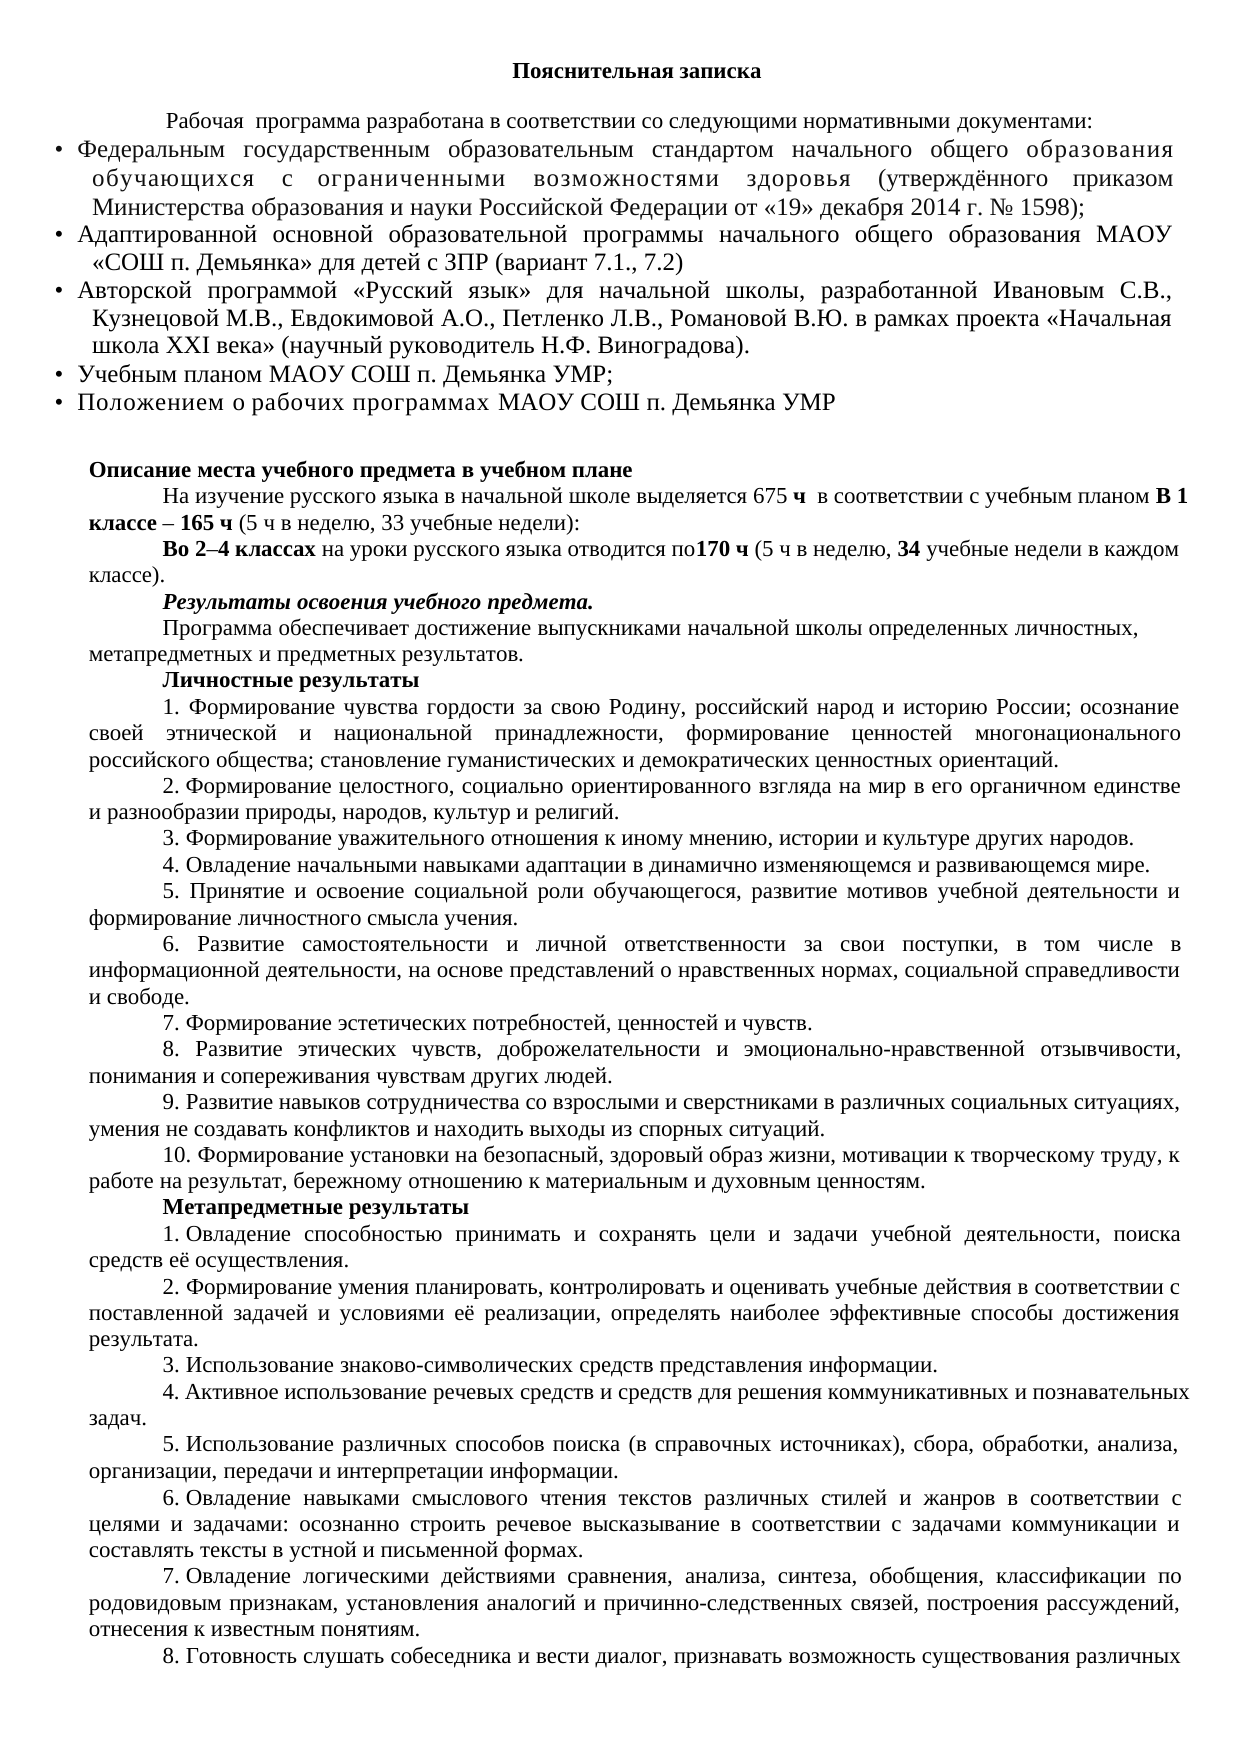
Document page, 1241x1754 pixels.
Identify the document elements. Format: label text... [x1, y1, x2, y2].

text Во 2–4 классах на уроки русского языка отводится по170 ч (5 ч в неделю, 34 учебные недели в каждом классе). [89, 535, 1196, 588]
subtitle Пояснительная записка [77, 57, 1196, 83]
list Формирование уважительного отношения к иному мнению, истории и культуре других народов. [162, 825, 1196, 851]
subtitle Результаты освоения учебного предмета. [162, 588, 1196, 614]
list Развитие этических чувств, доброжелательности и эмоционально-нравственной отзывчивости, понимания и сопереживания чувствам других людей. [89, 1036, 1181, 1088]
list Авторской программой «Русский язык» для начальной школы, разработанной Ивановым С.В., Кузнецовой М.В., Евдокимовой А.О., Петленко Л.В., Романовой В.Ю. в рамках проекта «Начальная школа XXI века» (научный руководитель Н.Ф. Виноградова). [54, 277, 1173, 359]
subtitle Метапредметные результаты [162, 1194, 1196, 1220]
text На изучение русского языка в начальной школе выделяется 675 ч в соответствии с учебным планом В 1 классе – 165 ч (5 ч в неделю, 33 учебные недели): [89, 482, 1196, 535]
list Использование различных способов поиска (в справочных источниках), сбора, обработки, анализа, [162, 1431, 1196, 1457]
text задач. [89, 1405, 1196, 1431]
list Овладение способностью принимать и сохранять цели и задачи учебной деятельности, поиска средств её осуществления. [89, 1220, 1182, 1273]
list Формирование умения планировать, контролировать и оценивать учебные действия в соответствии с поставленной задачей и условиями её реализации, определять наиболее эффективные способы достижения результата. [89, 1273, 1182, 1352]
list Положением о рабочих программах МАОУ СОШ п. Демьянка УМР [54, 388, 1173, 416]
list Формирование чувства гордости за свою Родину, российский народ и историю России; осознание своей этнической и национальной принадлежности, формирование ценностей многонационального российского общества; становление гуманистических и демократических ценностных ориентаций. [89, 693, 1181, 772]
text организации, передачи и интерпретации информации. [89, 1457, 1196, 1483]
list Формирование эстетических потребностей, ценностей и чувств. [162, 1009, 1196, 1036]
text Программа обеспечивает достижение выпускниками начальной школы определенных личностных, метапредметных и предметных результатов. [89, 614, 1196, 667]
list Адаптированной основной образовательной программы начального общего образования МАОУ «СОШ п. Демьянка» для детей с ЗПР (вариант 7.1., 7.2) [54, 221, 1173, 276]
list Федеральным государственным образовательным стандартом начального общего образования обучающихся с ограниченными возможностями здоровья (утверждённого приказом Министерства образования и науки Российской Федерации от «19» декабря 2014 г. № 1598); [54, 134, 1174, 220]
subtitle Описание места учебного предмета в учебном плане [89, 456, 1196, 482]
list Использование знаково-символических средств представления информации. [162, 1352, 1196, 1378]
list Принятие и освоение социальной роли обучающегося, развитие мотивов учебной деятельности и формирование личностного смысла учения. [89, 877, 1181, 930]
list Активное использование речевых средств и средств для решения коммуникативных и познавательных [162, 1378, 1196, 1405]
list Учебным планом МАОУ СОШ п. Демьянка УМР; [54, 360, 1173, 387]
list Развитие навыков сотрудничества со взрослыми и сверстниками в различных социальных ситуациях, умения не создавать конфликтов и находить выходы из спорных ситуаций. [89, 1088, 1181, 1141]
list Овладение навыками смыслового чтения текстов различных стилей и жанров в соответствии с целями и задачами: осознанно строить речевое высказывание в соответствии с задачами коммуникации и составлять тексты в устной и письменной формах. [89, 1483, 1182, 1563]
list Развитие самостоятельности и личной ответственности за свои поступки, в том числе в информационной деятельности, на основе представлений о нравственных нормах, социальной справедливости и свободе. [89, 930, 1182, 1009]
list Формирование целостного, социально ориентированного взгляда на мир в его органичном единстве и разнообразии природы, народов, культур и религий. [89, 772, 1182, 825]
subtitle Личностные результаты [162, 667, 1196, 693]
list Формирование установки на безопасный, здоровый образ жизни, мотивации к творческому труду, к работе на результат, бережному отношению к материальным и духовным ценностям. [89, 1141, 1181, 1194]
text Рабочая программа разработана в соответствии со следующими нормативными документами: [92, 107, 1126, 134]
list Овладение начальными навыками адаптации в динамично изменяющемся и развивающемся мире. [162, 851, 1196, 877]
list Овладение логическими действиями сравнения, анализа, синтеза, обобщения, классификации по родовидовым признакам, установления аналогий и причинно-следственных связей, построения рассуждений, отнесения к известным понятиям. [89, 1563, 1182, 1642]
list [89, 1642, 1182, 1668]
